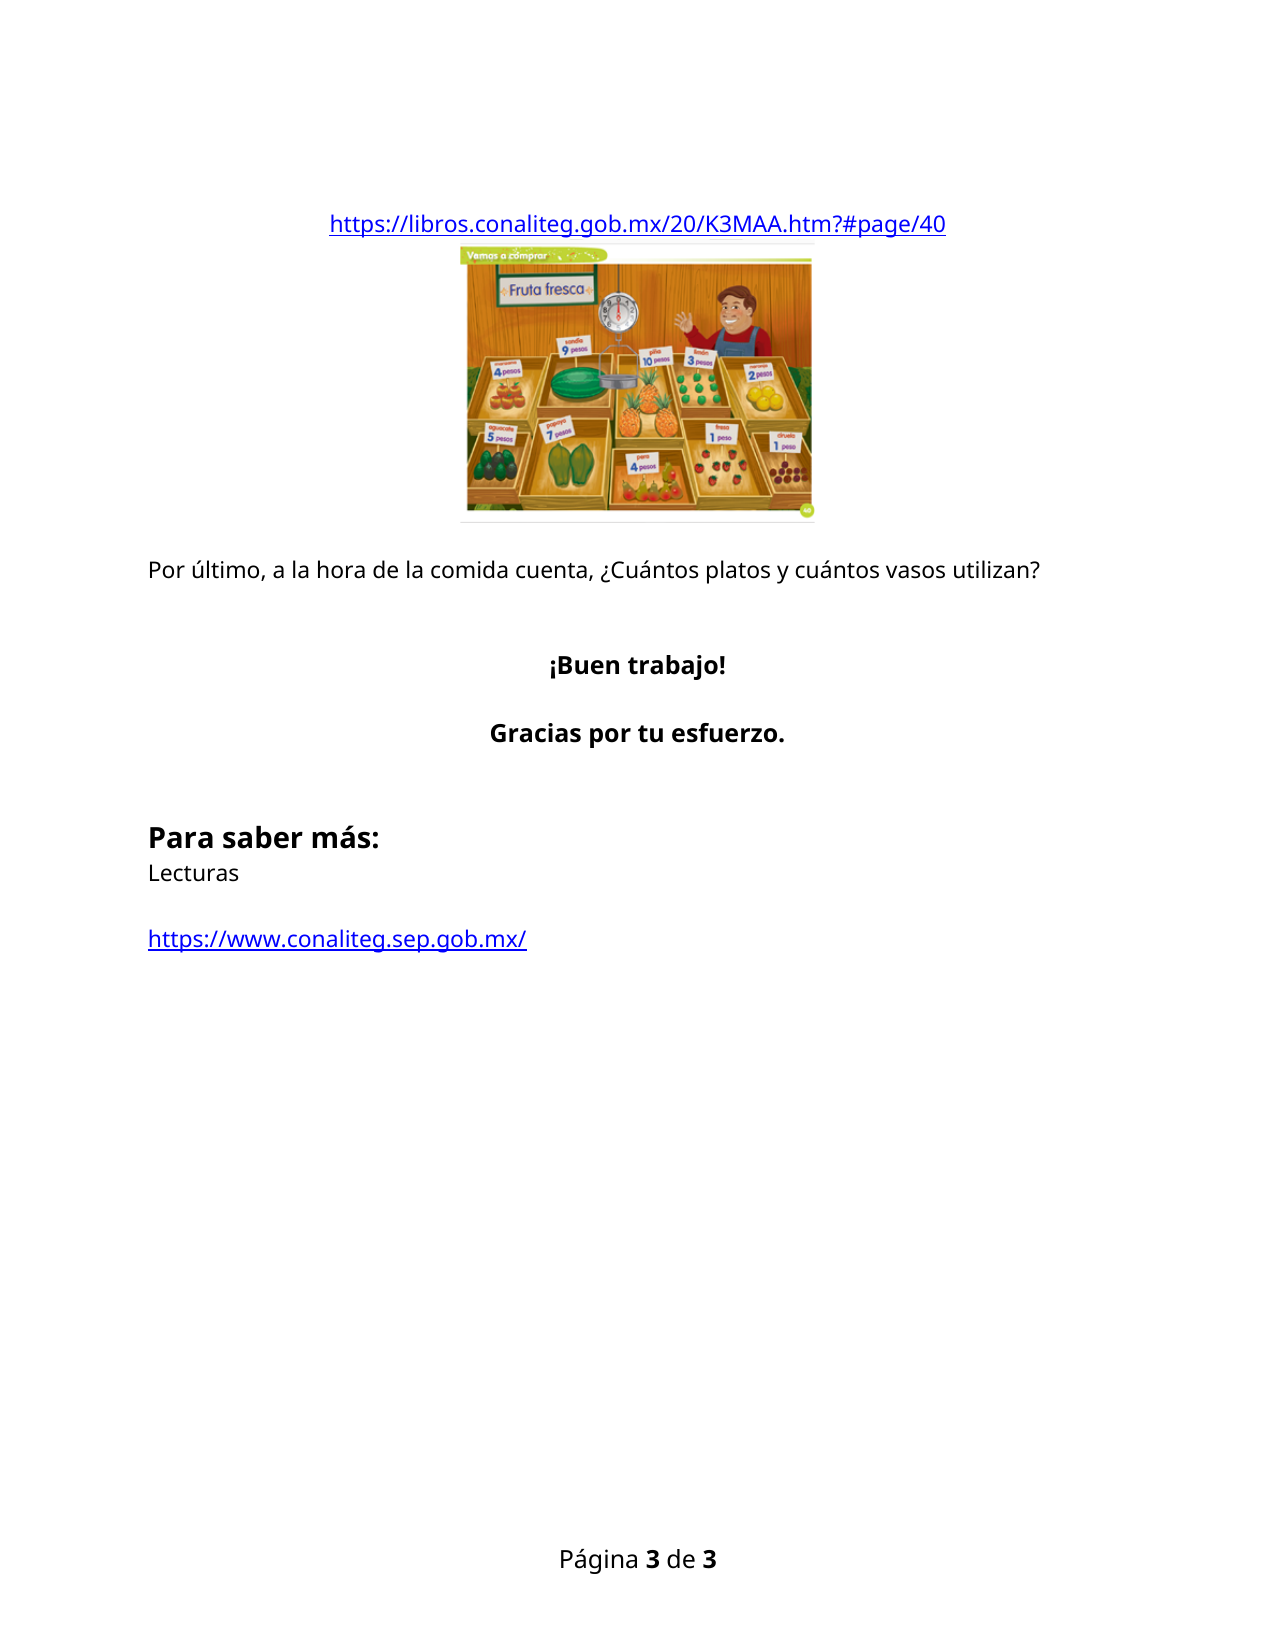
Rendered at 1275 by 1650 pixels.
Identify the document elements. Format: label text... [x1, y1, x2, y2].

picture [460, 239, 815, 523]
text Lecturas [148, 857, 1127, 888]
text https://www.conaliteg.sep.gob.mx/ [148, 923, 1127, 954]
text https://libros.conaliteg.gob.mx/20/K3MAA.htm?#page/40 [148, 208, 1127, 240]
text Gracias por tu esfuerzo. [148, 715, 1127, 749]
text Por último, a la hora de la comida cuenta, ¿Cuántos platos y cuántos vasos utilizan? [148, 553, 1127, 585]
text ¡Buen trabajo! [148, 647, 1127, 681]
text Para saber más: [148, 818, 1127, 857]
